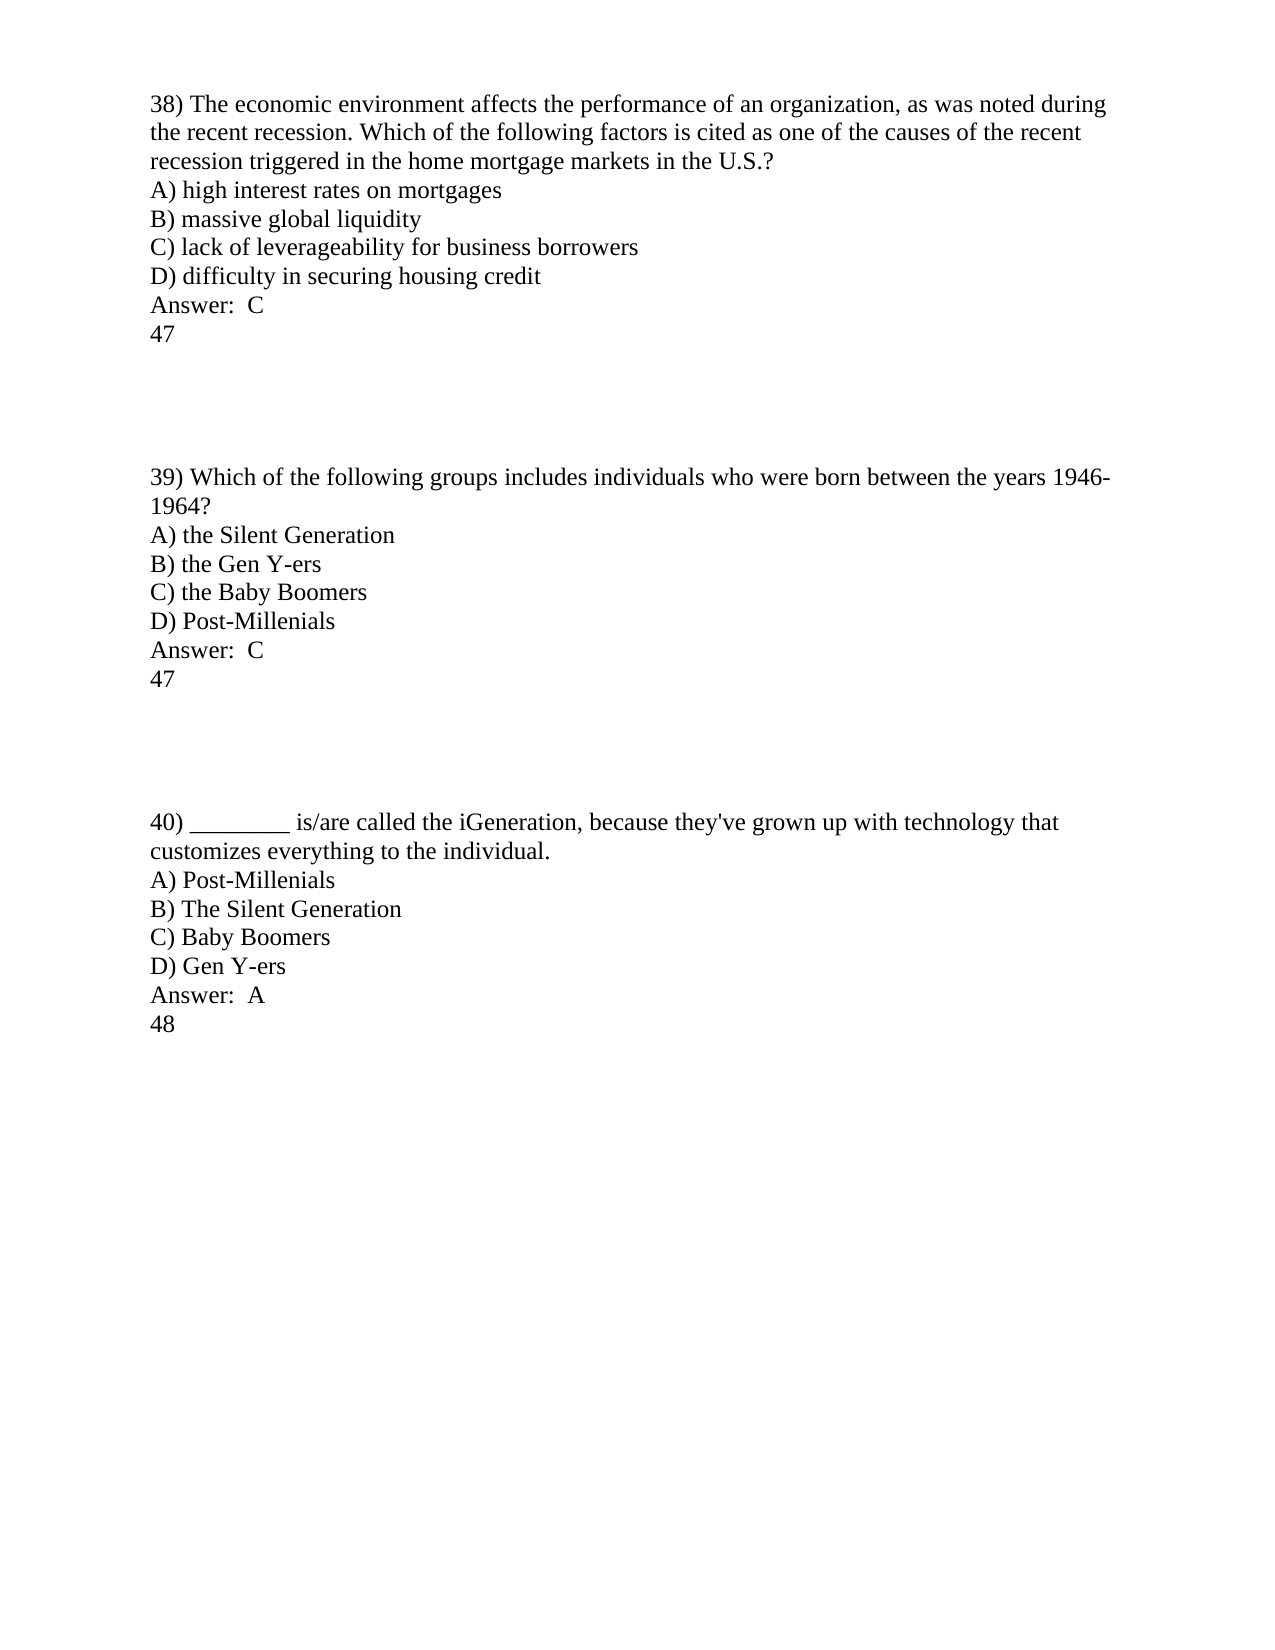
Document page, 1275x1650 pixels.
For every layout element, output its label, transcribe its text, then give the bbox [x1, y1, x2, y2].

text C) Baby Boomers [150, 922, 1125, 951]
text C) the Baby Boomers [150, 577, 1125, 606]
text D) difficulty in securing housing credit [150, 261, 1125, 290]
text 48 [150, 1009, 1125, 1037]
text A) high interest rates on mortgages [150, 175, 1125, 204]
text B) the Gen Y-ers [150, 549, 1125, 577]
text Answer: A [150, 980, 1125, 1009]
text B) The Silent Generation [150, 894, 1125, 922]
text 47 [150, 664, 1125, 692]
text Answer: C [150, 635, 1125, 664]
text 39) Which of the following groups includes individuals who were born between the years 1946-1964? [150, 462, 1125, 520]
text Answer: C [150, 290, 1125, 319]
text A) Post-Millenials [150, 865, 1125, 894]
text D) Gen Y-ers [150, 951, 1125, 980]
text C) lack of leverageability for business borrowers [150, 232, 1125, 261]
text 47 [150, 319, 1125, 347]
text B) massive global liquidity [150, 204, 1125, 232]
text 38) The economic environment affects the performance of an organization, as was noted during the recent recession. Which of the following factors is cited as one of the causes of the recent recession triggered in the home mortgage markets in the ? [150, 89, 1125, 175]
text A) the Silent Generation [150, 520, 1125, 549]
text 40) ________ is/are called the iGeneration, because they've grown up with technology that customizes everything to the individual. [150, 807, 1125, 865]
text D) Post-Millenials [150, 606, 1125, 635]
